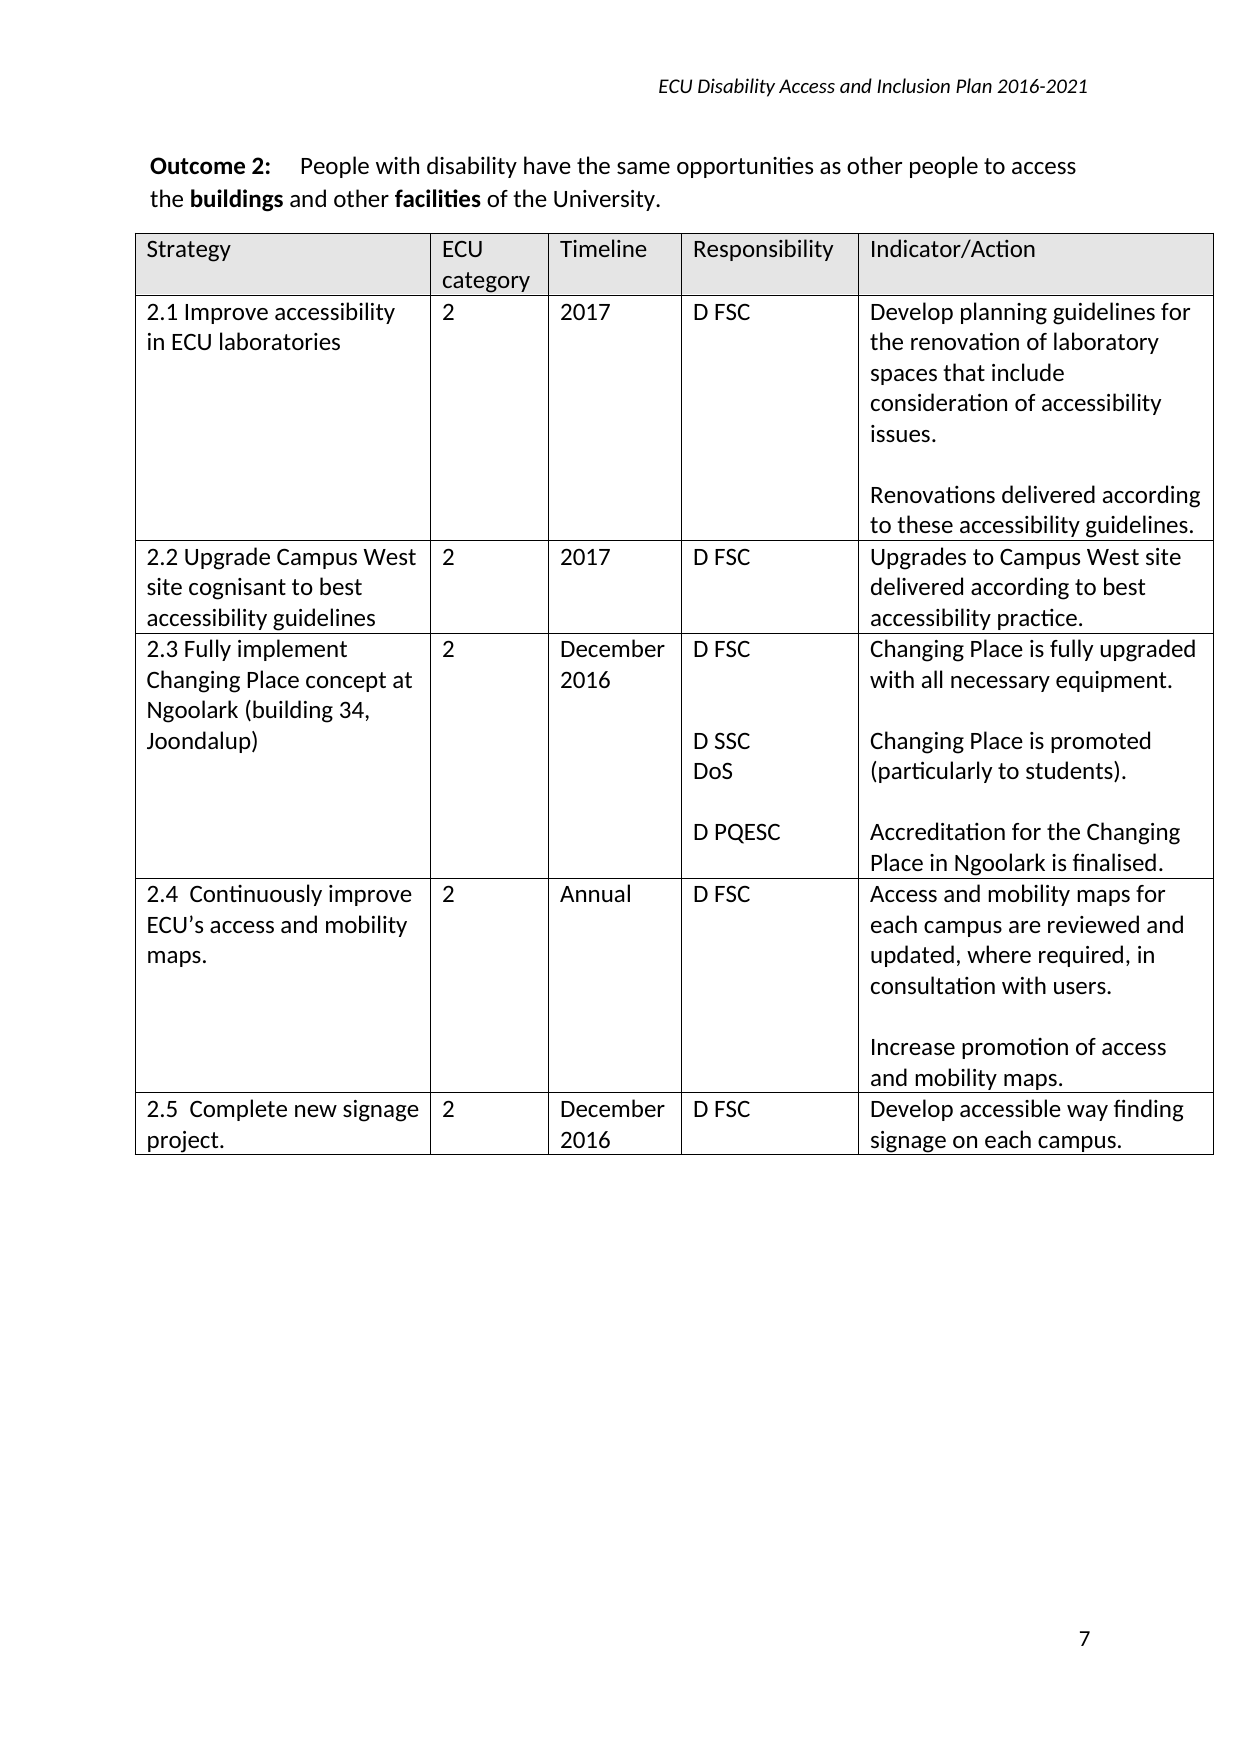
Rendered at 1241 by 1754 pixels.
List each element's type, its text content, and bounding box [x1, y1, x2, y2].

table_cell 2 [431, 541, 548, 632]
table_cell 2.5 Complete new signage project. [136, 1093, 430, 1154]
table_cell Access and mobility maps for each campus are reviewed and updated, where required, in consultation with users. Increase promotion of access and mobility maps. [859, 879, 1213, 1092]
table_header Timeline [549, 234, 681, 294]
table_header Indicator/Action [859, 234, 1213, 294]
table_cell 2 [431, 634, 548, 878]
table_cell D FSC D SSC DoS D PQESC [682, 634, 858, 878]
table_cell Develop accessible way finding signage on each campus. [859, 1093, 1213, 1154]
table_cell 2.4 Continuously improve ECU’s access and mobility maps. [136, 879, 430, 1092]
table_header Responsibility [682, 234, 858, 294]
table_cell 2017 [549, 296, 681, 540]
table_header ECU category [431, 234, 548, 294]
table_header Strategy [136, 234, 430, 294]
table_cell Annual [549, 879, 681, 1092]
table_cell 2.1 Improve accessibility in ECU laboratories [136, 296, 430, 540]
table_cell Develop planning guidelines for the renovation of laboratory spaces that include consideration of accessibility issues. Renovations delivered according to these accessibility guidelines. [859, 296, 1213, 540]
table_cell December 2016 [549, 1093, 681, 1154]
table_cell 2 [431, 296, 548, 540]
table_cell December 2016 [549, 634, 681, 878]
table_cell Changing Place is fully upgraded with all necessary equipment. Changing Place is promoted (particularly to students). Accreditation for the Changing Place in Ngoolark is finalised. [859, 634, 1213, 878]
table_cell Upgrades to Campus West site delivered according to best accessibility practice. [859, 541, 1213, 632]
table_cell 2.3 Fully implement Changing Place concept at Ngoolark (building 34, Joondalup) [136, 634, 430, 878]
table_cell D FSC [682, 1093, 858, 1154]
table_cell D FSC [682, 541, 858, 632]
table_cell D FSC [682, 296, 858, 540]
table_cell 2.2 Upgrade Campus West site cognisant to best accessibility guidelines [136, 541, 430, 632]
text Outcome 2: People with disability have the same opportunities as other people to access the buildings and other facilities of the University. [150, 150, 1090, 213]
table_cell 2 [431, 1093, 548, 1154]
table_cell D FSC [682, 879, 858, 1092]
table_cell 2 [431, 879, 548, 1092]
table_cell 2017 [549, 541, 681, 632]
